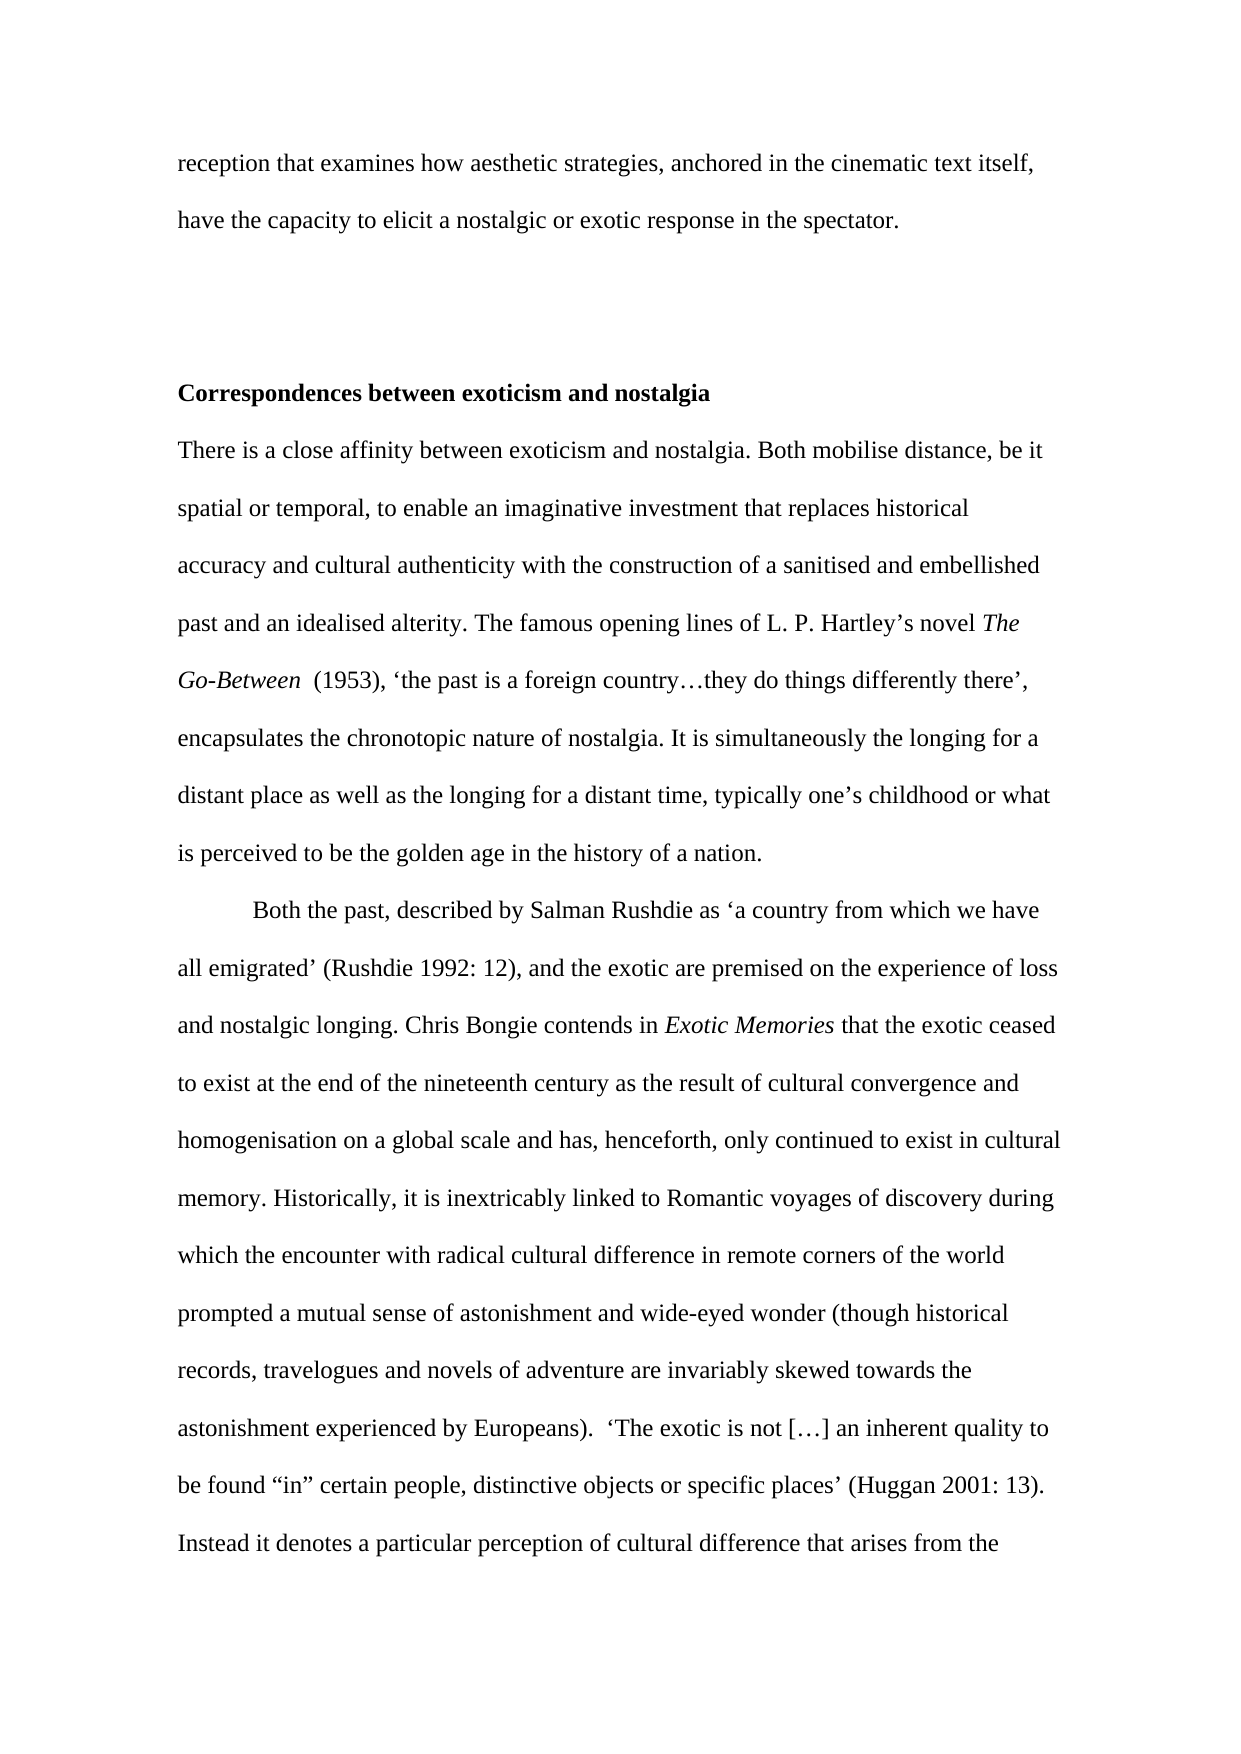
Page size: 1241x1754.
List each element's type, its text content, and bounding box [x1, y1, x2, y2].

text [177, 148, 1063, 234]
text There is a close affinity between exoticism and nostalgia. Both mobilise distance, be it spatial or temporal, to enable an imaginative investment that replaces historical accuracy and cultural authenticity with the construction of a sanitised and embellished past and an idealised alterity. The famous opening lines of L. P. Hartley’s novel The Go-Between (1953), ‘the past is a foreign country…they do things differently there’, encapsulates the chronotopic nature of nostalgia. It is simultaneously the longing for a distant place as well as the longing for a distant time, typically one’s childhood or what is perceived to be the golden age in the history of a nation. [177, 435, 1063, 866]
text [177, 895, 1063, 1556]
text Correspondences between exoticism and nostalgia [177, 378, 1063, 406]
